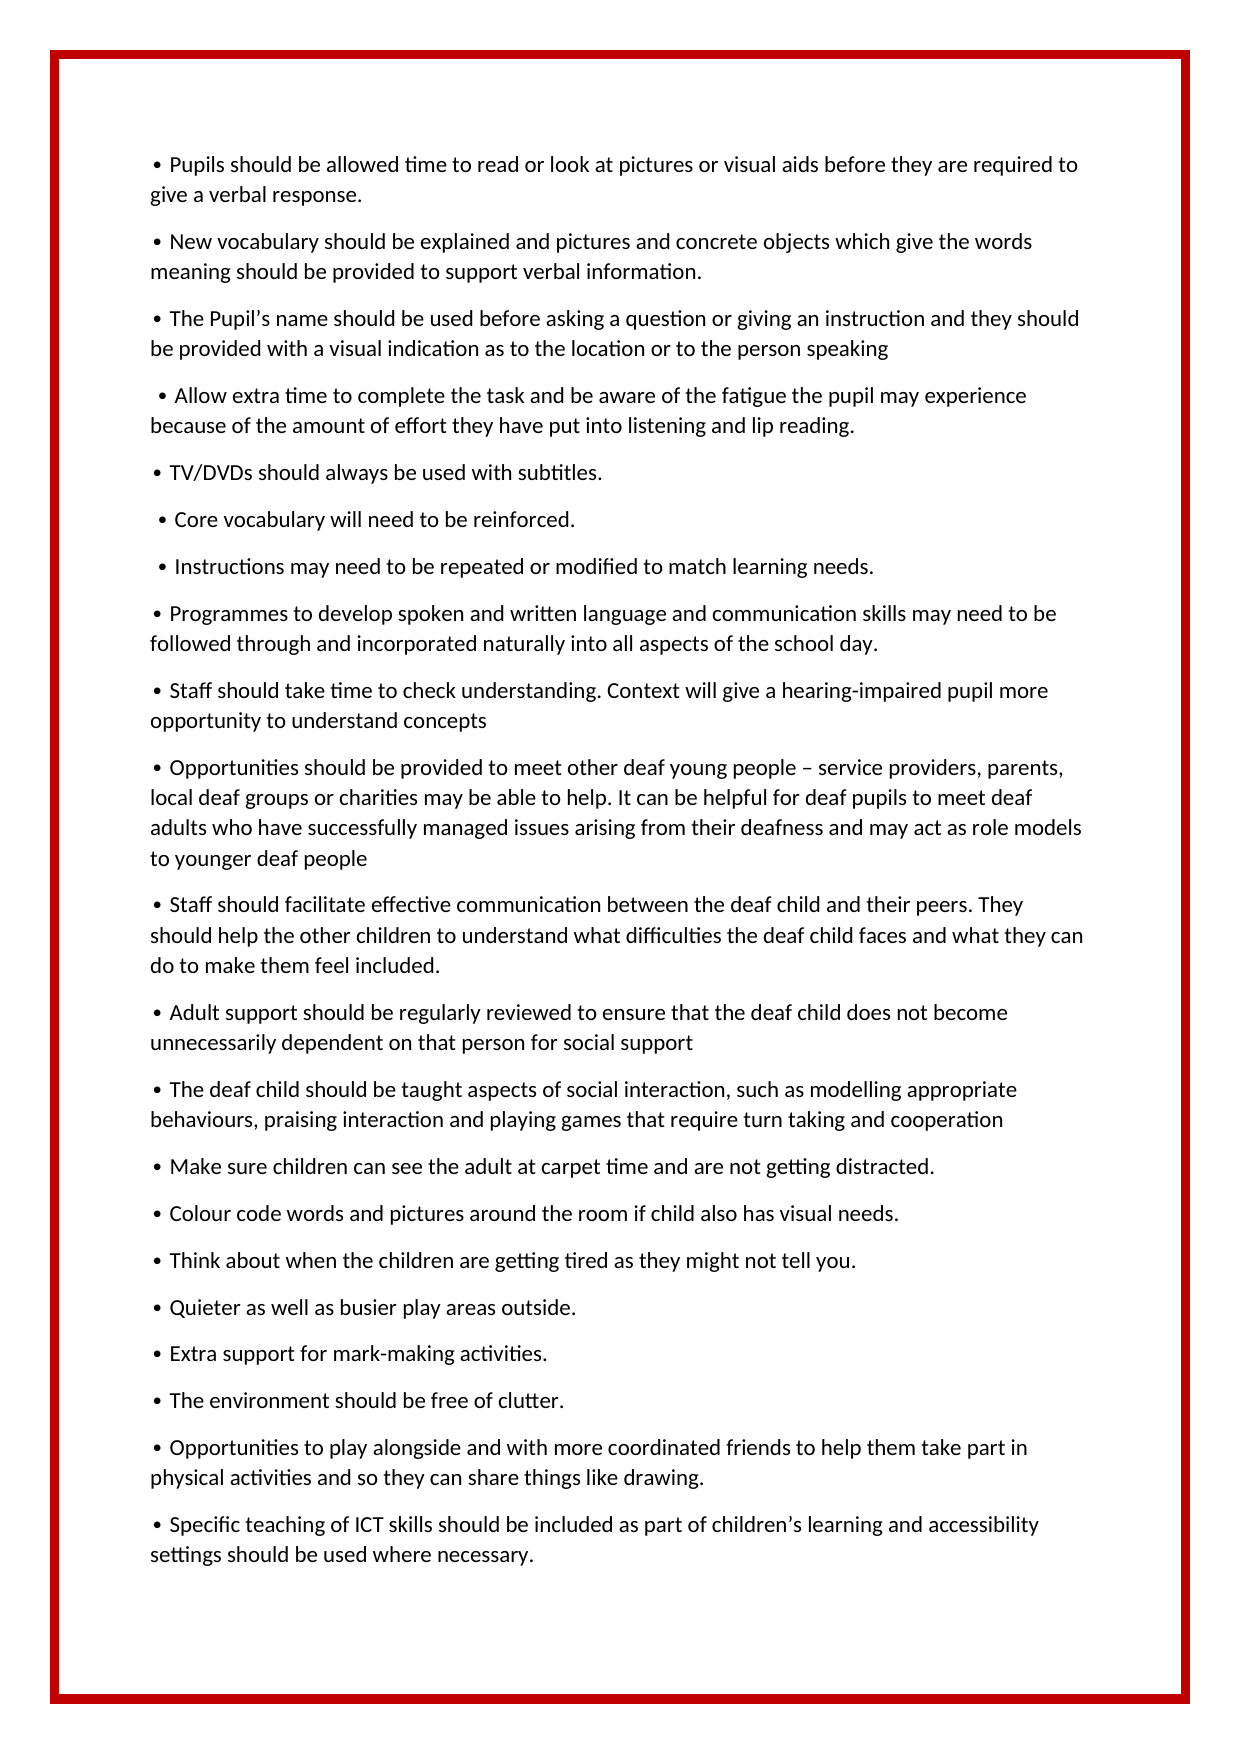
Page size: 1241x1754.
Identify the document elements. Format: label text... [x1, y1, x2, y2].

text ∙ Colour code words and pictures around the room if child also has visual needs. [150, 1199, 1090, 1227]
text ∙ Instructions may need to be repeated or modified to match learning needs. [150, 552, 1090, 580]
text ∙ Opportunities should be provided to meet other deaf young people – service providers, parents, local deaf groups or charities may be able to help. It can be helpful for deaf pupils to meet deaf adults who have successfully managed issues arising from their deafness and may act as role models to younger deaf people [150, 753, 1090, 872]
text ∙ The Pupil’s name should be used before asking a question or giving an instruction and they should be provided with a visual indication as to the location or to the person speaking [150, 304, 1090, 362]
text ∙ Allow extra time to complete the task and be aware of the fatigue the pupil may experience because of the amount of effort they have put into listening and lip reading. [150, 381, 1090, 439]
text ∙ Quieter as well as busier play areas outside. [150, 1293, 1090, 1321]
text ∙ Staff should facilitate effective communication between the deaf child and their peers. They should help the other children to understand what difficulties the deaf child faces and what they can do to make them feel included. [150, 891, 1090, 979]
text ∙ Extra support for mark-making activities. [150, 1339, 1090, 1368]
text ∙ The deaf child should be taught aspects of social interaction, such as modelling appropriate behaviours, praising interaction and playing games that require turn taking and cooperation [150, 1075, 1090, 1133]
text ∙ Core vocabulary will need to be reinforced. [150, 505, 1090, 533]
text ∙ New vocabulary should be explained and pictures and concrete objects which give the words meaning should be provided to support verbal information. [150, 227, 1090, 285]
text ∙ Opportunities to play alongside and with more coordinated friends to help them take part in physical activities and so they can share things like drawing. [150, 1433, 1090, 1492]
text ∙ TV/DVDs should always be used with subtitles. [150, 458, 1090, 486]
text ∙ Think about when the children are getting tired as they might not tell you. [150, 1246, 1090, 1274]
text ∙ Adult support should be regularly reviewed to ensure that the deaf child does not become unnecessarily dependent on that person for social support [150, 998, 1090, 1056]
text ∙ Pupils should be allowed time to read or look at pictures or visual aids before they are required to give a verbal response. [150, 150, 1090, 208]
text ∙ Programmes to develop spoken and written language and communication skills may need to be followed through and incorporated naturally into all aspects of the school day. [150, 599, 1090, 657]
text ∙ The environment should be free of clutter. [150, 1386, 1090, 1414]
text ∙ Make sure children can see the adult at carpet time and are not getting distracted. [150, 1152, 1090, 1180]
text ∙ Staff should take time to check understanding. Context will give a hearing-impaired pupil more opportunity to understand concepts [150, 676, 1090, 734]
text ∙ Specific teaching of ICT skills should be included as part of children’s learning and accessibility settings should be used where necessary. [150, 1510, 1090, 1569]
